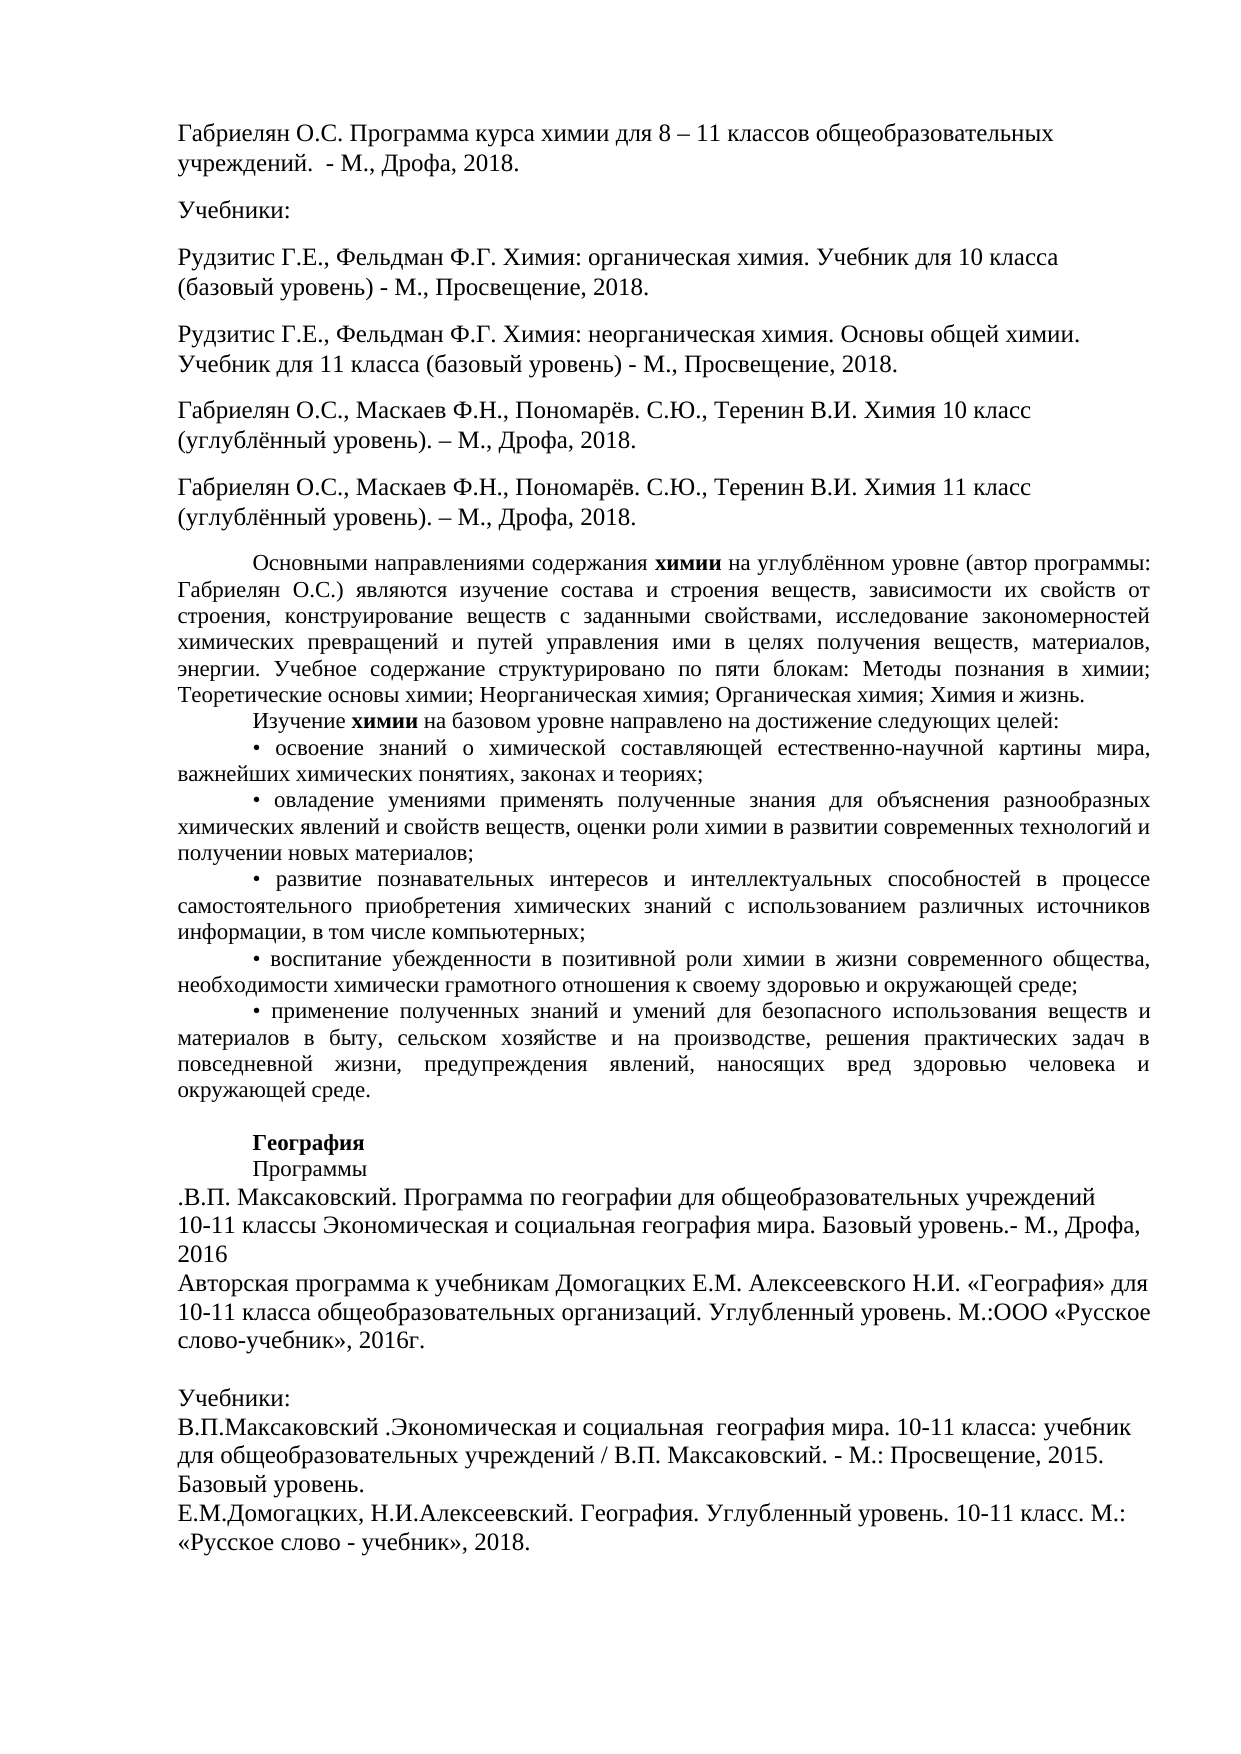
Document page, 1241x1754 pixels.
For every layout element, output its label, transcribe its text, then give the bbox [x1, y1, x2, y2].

text • воспитание убежденности в позитивной роли химии в жизни современного общества, необходимости химически грамотного отношения к своему здоровью и окружающей среде; [177, 944, 1152, 997]
text 10-11 классы Экономическая и социальная география мира. Базовый уровень.- М., Дрофа, [177, 1211, 1152, 1239]
text 2016 [177, 1239, 1152, 1268]
text Габриелян О.С., Маскаев Ф.Н., Пономарёв. С.Ю., Теренин В.И. Химия 10 класс (углублённый уровень). – М., Дрофа, 2018. [177, 396, 1152, 454]
text Программы [177, 1155, 1152, 1182]
text Рудзитис Г.Е., Фельдман Ф.Г. Химия: неорганическая химия. Основы общей химии. Учебник для 11 класса (базовый уровень) - М., Просвещение, 2018. [177, 319, 1152, 377]
text • развитие познавательных интересов и интеллектуальных способностей в процессе самостоятельного приобретения химических знаний с использованием различных источников информации, в том числе компьютерных; [177, 866, 1152, 944]
text Авторская программа к учебникам Домогацких Е.М. Алексеевского Н.И. «География» для 10-11 класса общеобразовательных организаций. Углубленный уровень. М.:ООО «Русское слово-учебник», 2016г. [177, 1268, 1152, 1354]
text Габриелян О.С., Маскаев Ф.Н., Пономарёв. С.Ю., Теренин В.И. Химия 11 класс (углублённый уровень). – М., Дрофа, 2018. [177, 472, 1152, 531]
text • овладение умениями применять полученные знания для объяснения разнообразных химических явлений и свойств веществ, оценки роли химии в развитии современных технологий и получении новых материалов; [177, 786, 1152, 866]
text • освоение знаний о химической составляющей естественно-научной картины мира, важнейших химических понятиях, законах и теориях; [177, 734, 1152, 786]
text В.П.Максаковский .Экономическая и социальная география мира. 10-11 класса: учебник для общеобразовательных учреждений / В.П. Максаковский. - М.: Просвещение, 2015. Базовый уровень. [177, 1412, 1152, 1498]
text География [177, 1129, 1152, 1155]
text Основными направлениями содержания химии на углублённом уровне (автор программы: Габриелян О.С.) являются изучение состава и строения веществ, зависимости их свойств от строения, конструирование веществ с заданными свойствами, исследование закономерностей химических превращений и путей управления ими в целях получения веществ, материалов, энергии. Учебное содержание структурировано по пяти блокам: Методы познания в химии; Теоретические основы химии; Неорганическая химия; Органическая химия; Химия и жизнь. [177, 549, 1152, 707]
text • применение полученных знаний и умений для безопасного использования веществ и материалов в быту, сельском хозяйстве и на производстве, решения практических задач в повседневной жизни, предупреждения явлений, наносящих вред здоровью человека и окружающей среде. [177, 997, 1152, 1103]
text Изучение химии на базовом уровне направлено на достижение следующих целей: [177, 707, 1152, 734]
text Учебники: [177, 195, 1152, 224]
text Габриелян О.С. Программа курса химии для 8 – 11 классов общеобразовательных учреждений. - М., Дрофа, 2018. [177, 118, 1152, 177]
text Рудзитис Г.Е., Фельдман Ф.Г. Химия: органическая химия. Учебник для 10 класса (базовый уровень) - М., Просвещение, 2018. [177, 242, 1152, 301]
text .В.П. Максаковский. Программа по географии для общеобразовательных учреждений [177, 1182, 1152, 1211]
text Е.М.Домогацких, Н.И.Алексеевский. География. Углубленный уровень. 10-11 класс. М.: «Русское слово - учебник», 2018. [177, 1498, 1152, 1556]
text Учебники: [177, 1383, 1152, 1412]
